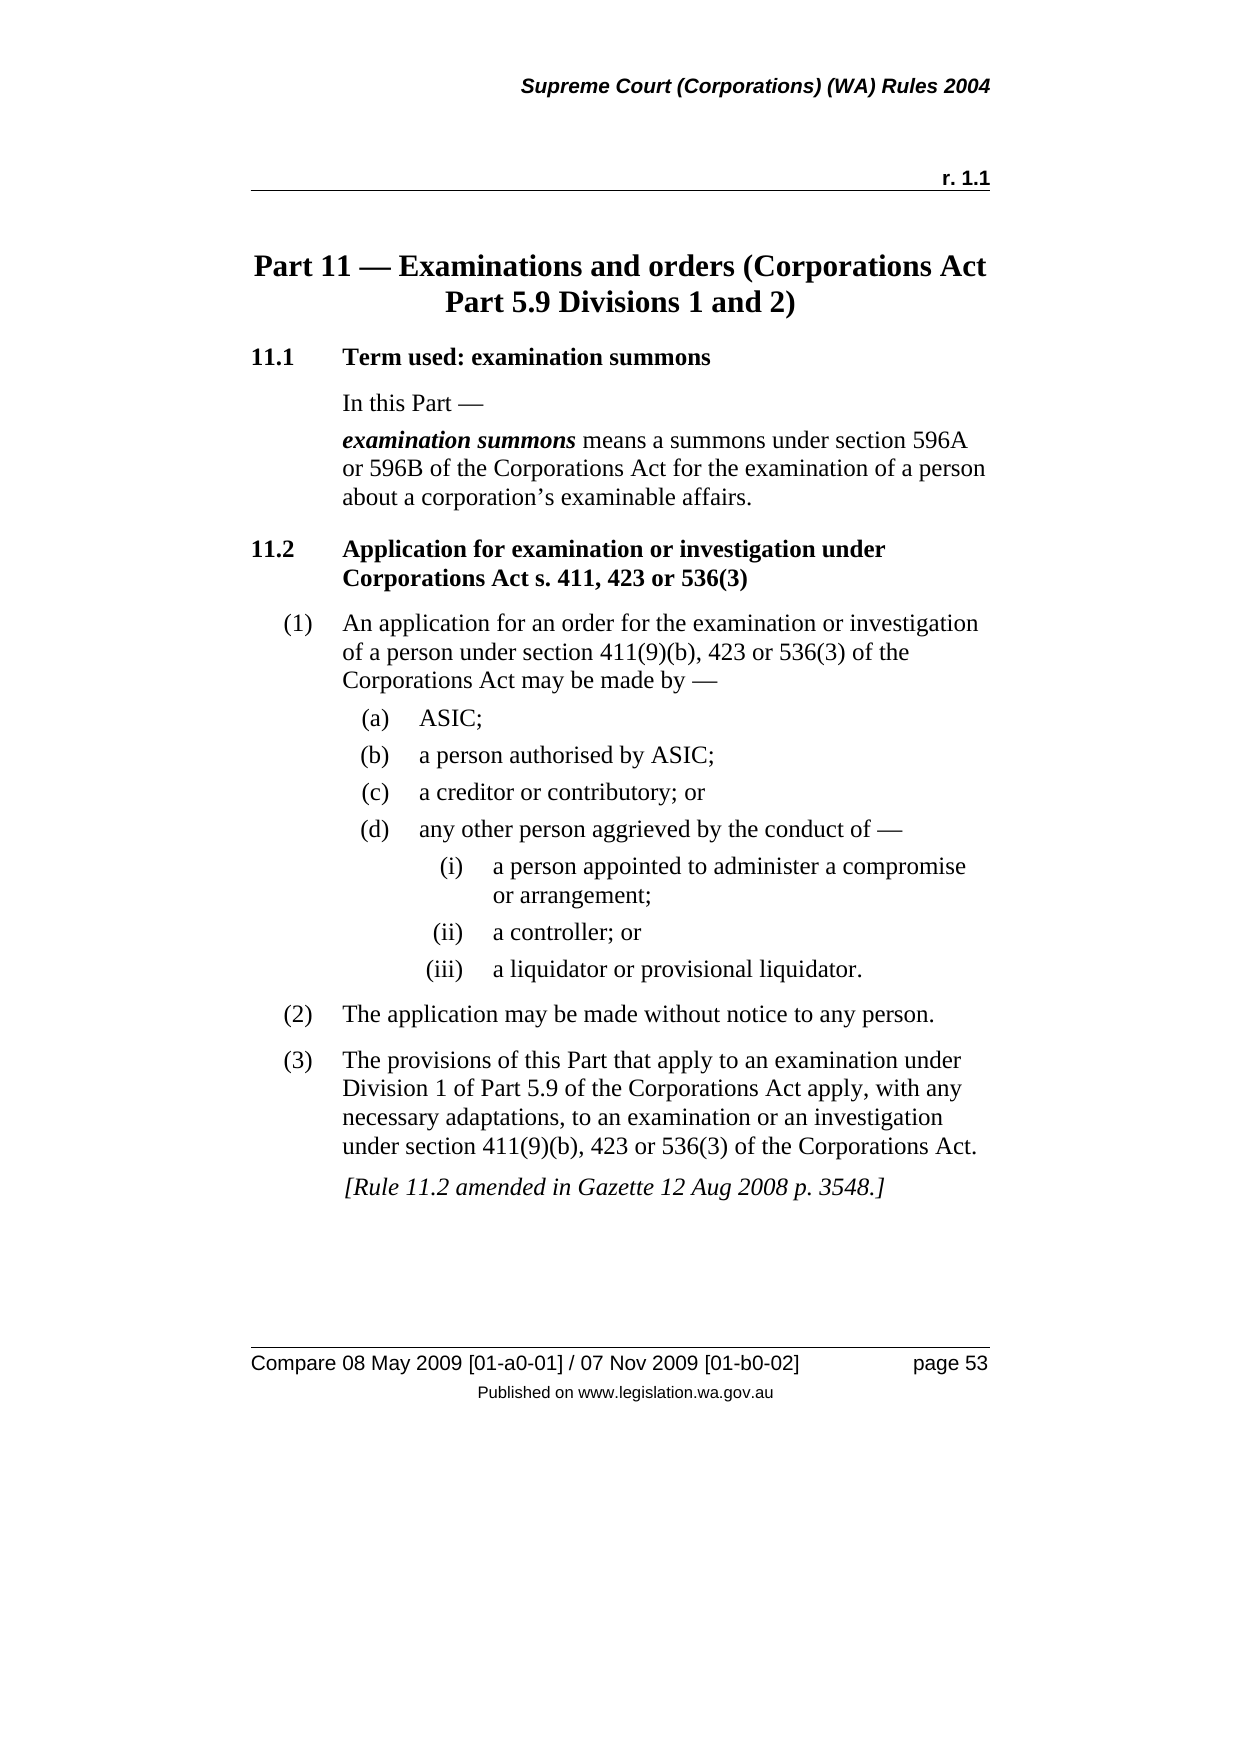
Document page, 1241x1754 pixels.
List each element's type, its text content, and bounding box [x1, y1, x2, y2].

text examination summons means a summons under section 596A or 596B of the Corporations Act for the examination of a person about a corporation’s examinable affairs. [251, 425, 990, 511]
text [Rule 11.2 amended in Gazette 12 Aug 2008 p. 3548.] [251, 1172, 990, 1201]
text (3) The provisions of this Part that apply to an examination under Division 1 of Part 5.9 of the Corporations Act apply, with any necessary adaptations, to an examination or an investigation under section 411(9)(b), 423 or 536(3) of the Corporations Act. [251, 1045, 990, 1160]
text (2) The application may be made without notice to any person. [251, 999, 990, 1028]
subtitle Part 11 — Examinations and orders (Corporations Act Part 5.9 Divisions 1 and 2) [251, 247, 990, 319]
subtitle 11.2 Application for examination or investigation under Corporations Act s. 411, 423 or 536(3) [251, 534, 990, 591]
text In this Part — [251, 388, 990, 416]
text (ii) a controller; or [251, 917, 990, 946]
text (d) any other person aggrieved by the conduct of — [251, 814, 990, 843]
text (a) ASIC; [251, 703, 990, 731]
text (1) An application for an order for the examination or investigation of a person under section 411(9)(b), 423 or 536(3) of the Corporations Act may be made by — [251, 608, 990, 694]
text (c) a creditor or contributory; or [251, 777, 990, 806]
text (i) a person appointed to administer a compromise or arrangement; [251, 851, 990, 908]
text (b) a person authorised by ASIC; [251, 740, 990, 768]
subtitle 11.1 Term used: examination summons [251, 342, 990, 371]
text (iii) a liquidator or provisional liquidator. [251, 954, 990, 983]
